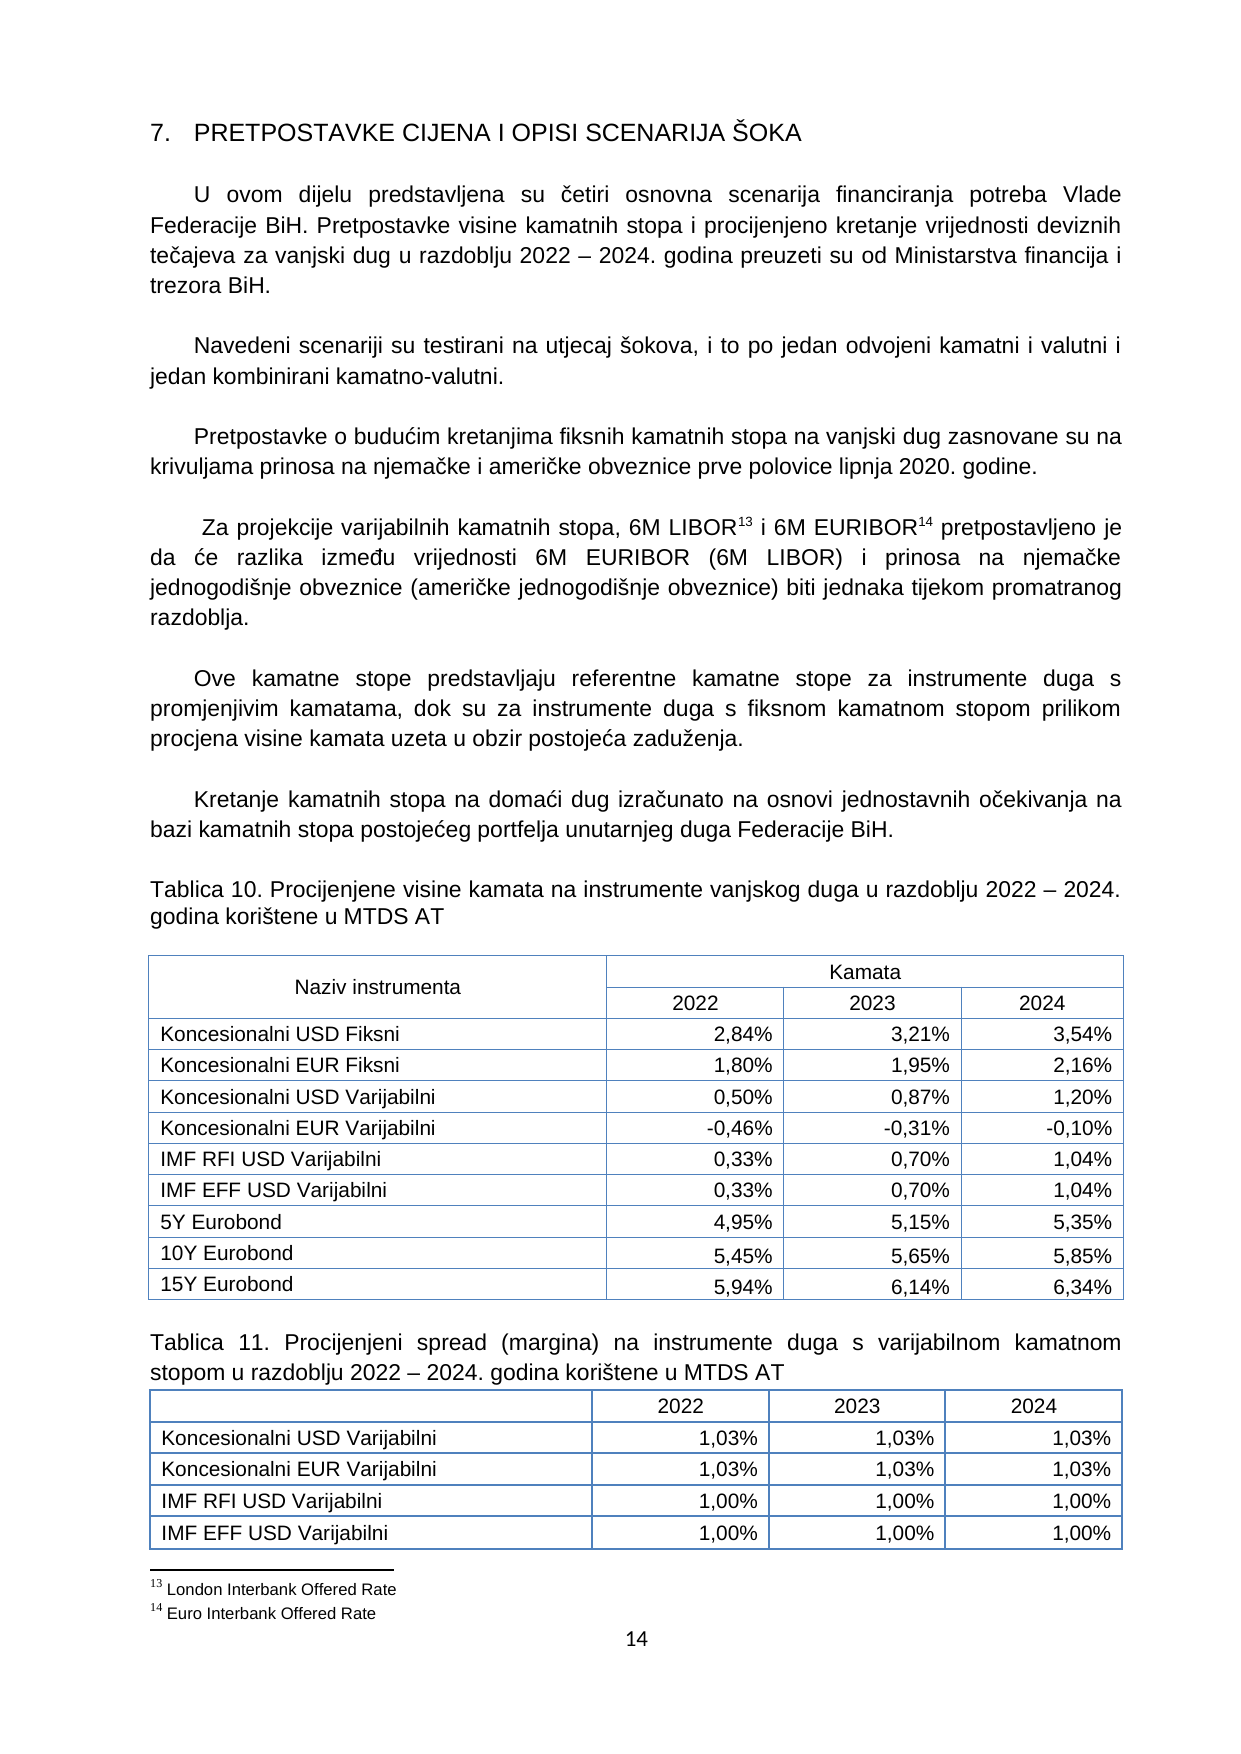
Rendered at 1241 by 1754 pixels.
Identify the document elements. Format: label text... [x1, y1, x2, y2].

table_header 2022 [593, 1391, 768, 1421]
table_cell 0,70% [784, 1175, 961, 1205]
text Tablica 11. Procijenjeni spread (margina) na instrumente duga s varijabilnom kamatnom stopom u razdoblju 2022 – 2024. godina korištene u MTDS AT [150, 1329, 1122, 1385]
table_cell 10Y Eurobond [149, 1238, 606, 1268]
table_cell 1,00% [946, 1517, 1121, 1548]
table_cell 1,00% [770, 1517, 944, 1548]
table_cell -0,46% [607, 1113, 783, 1143]
table_cell 1,00% [770, 1486, 944, 1515]
table_cell Koncesionalni USD Varijabilni [151, 1423, 591, 1452]
table_header 2023 [770, 1391, 944, 1421]
table_cell -0,10% [962, 1113, 1123, 1143]
table_cell 4,95% [607, 1206, 783, 1237]
table_cell 1,00% [946, 1486, 1121, 1515]
table_cell 1,03% [770, 1454, 944, 1484]
table_header Kamata [607, 956, 1123, 987]
table_cell 2,84% [607, 1019, 783, 1049]
table_cell Koncesionalni EUR Varijabilni [151, 1454, 591, 1484]
table_cell 15Y Eurobond [149, 1269, 606, 1299]
table_cell Koncesionalni EUR Varijabilni [149, 1113, 606, 1143]
table_cell 3,54% [962, 1019, 1123, 1049]
list Ove kamatne stope predstavljaju referentne kamatne stope za instrumente duga s promjenjivim kamatama, dok su za instrumente duga s fiksnom kamatnom stopom prilikom procjena visine kamata uzeta u obzir postojeća zaduženja. [150, 665, 1122, 752]
table_cell 2024 [962, 988, 1123, 1018]
table_cell 1,20% [962, 1081, 1123, 1112]
table_header 2024 [946, 1391, 1121, 1421]
table_cell IMF RFI USD Varijabilni [151, 1486, 591, 1515]
text Kretanje kamatnih stopa na domaći dug izračunato na osnovi jednostavnih očekivanja na bazi kamatnih stopa postojećeg portfelja unutarnjeg duga Federacije BiH. [150, 786, 1122, 842]
table_cell 5,35% [962, 1206, 1123, 1237]
list Navedeni scenariji su testirani na utjecaj šokova, i to po jedan odvojeni kamatni i valutni i jedan kombinirani kamatno-valutni. [150, 332, 1122, 389]
list Pretpostavke o budućim kretanjima fiksnih kamatnih stopa na vanjski dug zasnovane su na krivuljama prinosa na njemačke i američke obveznice prve polovice lipnja 2020. godine. [150, 423, 1122, 480]
table_cell 0,33% [607, 1144, 783, 1174]
table_cell 0,87% [784, 1081, 961, 1112]
table_cell IMF EFF USD Varijabilni [149, 1175, 606, 1205]
table_cell Koncesionalni USD Varijabilni [149, 1081, 606, 1112]
table_cell 5,15% [784, 1206, 961, 1237]
table_cell 2,16% [962, 1050, 1123, 1080]
table_cell 6,34% [962, 1269, 1123, 1299]
table_cell 1,80% [607, 1050, 783, 1080]
table_cell 5,65% [784, 1238, 961, 1268]
table_cell 1,03% [593, 1454, 768, 1484]
table_cell 3,21% [784, 1019, 961, 1049]
table_header Naziv instrumenta [149, 956, 606, 1018]
table_cell 6,14% [784, 1269, 961, 1299]
table_cell Koncesionalni EUR Fiksni [149, 1050, 606, 1080]
table_cell 1,95% [784, 1050, 961, 1080]
table_cell 5Y Eurobond [149, 1206, 606, 1237]
table_cell 0,33% [607, 1175, 783, 1205]
table_cell 0,50% [607, 1081, 783, 1112]
table_cell Koncesionalni USD Fiksni [149, 1019, 606, 1049]
table_cell IMF RFI USD Varijabilni [149, 1144, 606, 1174]
table_cell 5,45% [607, 1238, 783, 1268]
table_header [151, 1391, 591, 1421]
table_cell 5,94% [607, 1269, 783, 1299]
list Za projekcije varijabilnih kamatnih stopa, 6M LIBOR i 6M EURIBOR pretpostavljeno je da će razlika između vrijednosti 6M EURIBOR (6M LIBOR) i prinosa na njemačke jednogodišnje obveznice (američke jednogodišnje obveznice) biti jednaka tijekom promatranog razdoblja. [150, 514, 1122, 631]
table_cell 1,03% [946, 1454, 1121, 1484]
table_cell IMF EFF USD Varijabilni [151, 1517, 591, 1548]
table_cell 1,04% [962, 1144, 1123, 1174]
table_cell 0,70% [784, 1144, 961, 1174]
table_cell 1,00% [593, 1517, 768, 1548]
table_cell 1,03% [946, 1423, 1121, 1452]
subtitle PRETPOSTAVKE CIJENA I OPISI SCENARIJA ŠOKA [150, 118, 1122, 147]
text Tablica 10. Procijenjene visine kamata na instrumente vanjskog duga u razdoblju 2022 – 2024. godina korištene u MTDS AT [150, 876, 1122, 929]
table_cell -0,31% [784, 1113, 961, 1143]
table_cell 1,00% [593, 1486, 768, 1515]
table_cell 1,03% [593, 1423, 768, 1452]
table_cell 1,03% [770, 1423, 944, 1452]
list U ovom dijelu predstavljena su četiri osnovna scenarija financiranja potreba Vlade Federacije BiH. Pretpostavke visine kamatnih stopa i procijenjeno kretanje vrijednosti deviznih tečajeva za vanjski dug u razdoblju 2022 – 2024. godina preuzeti su od Ministarstva financija i trezora BiH. [150, 181, 1122, 298]
table_cell 5,85% [962, 1238, 1123, 1268]
table_cell 2023 [784, 988, 961, 1018]
table_cell 1,04% [962, 1175, 1123, 1205]
table_cell 2022 [607, 988, 783, 1018]
